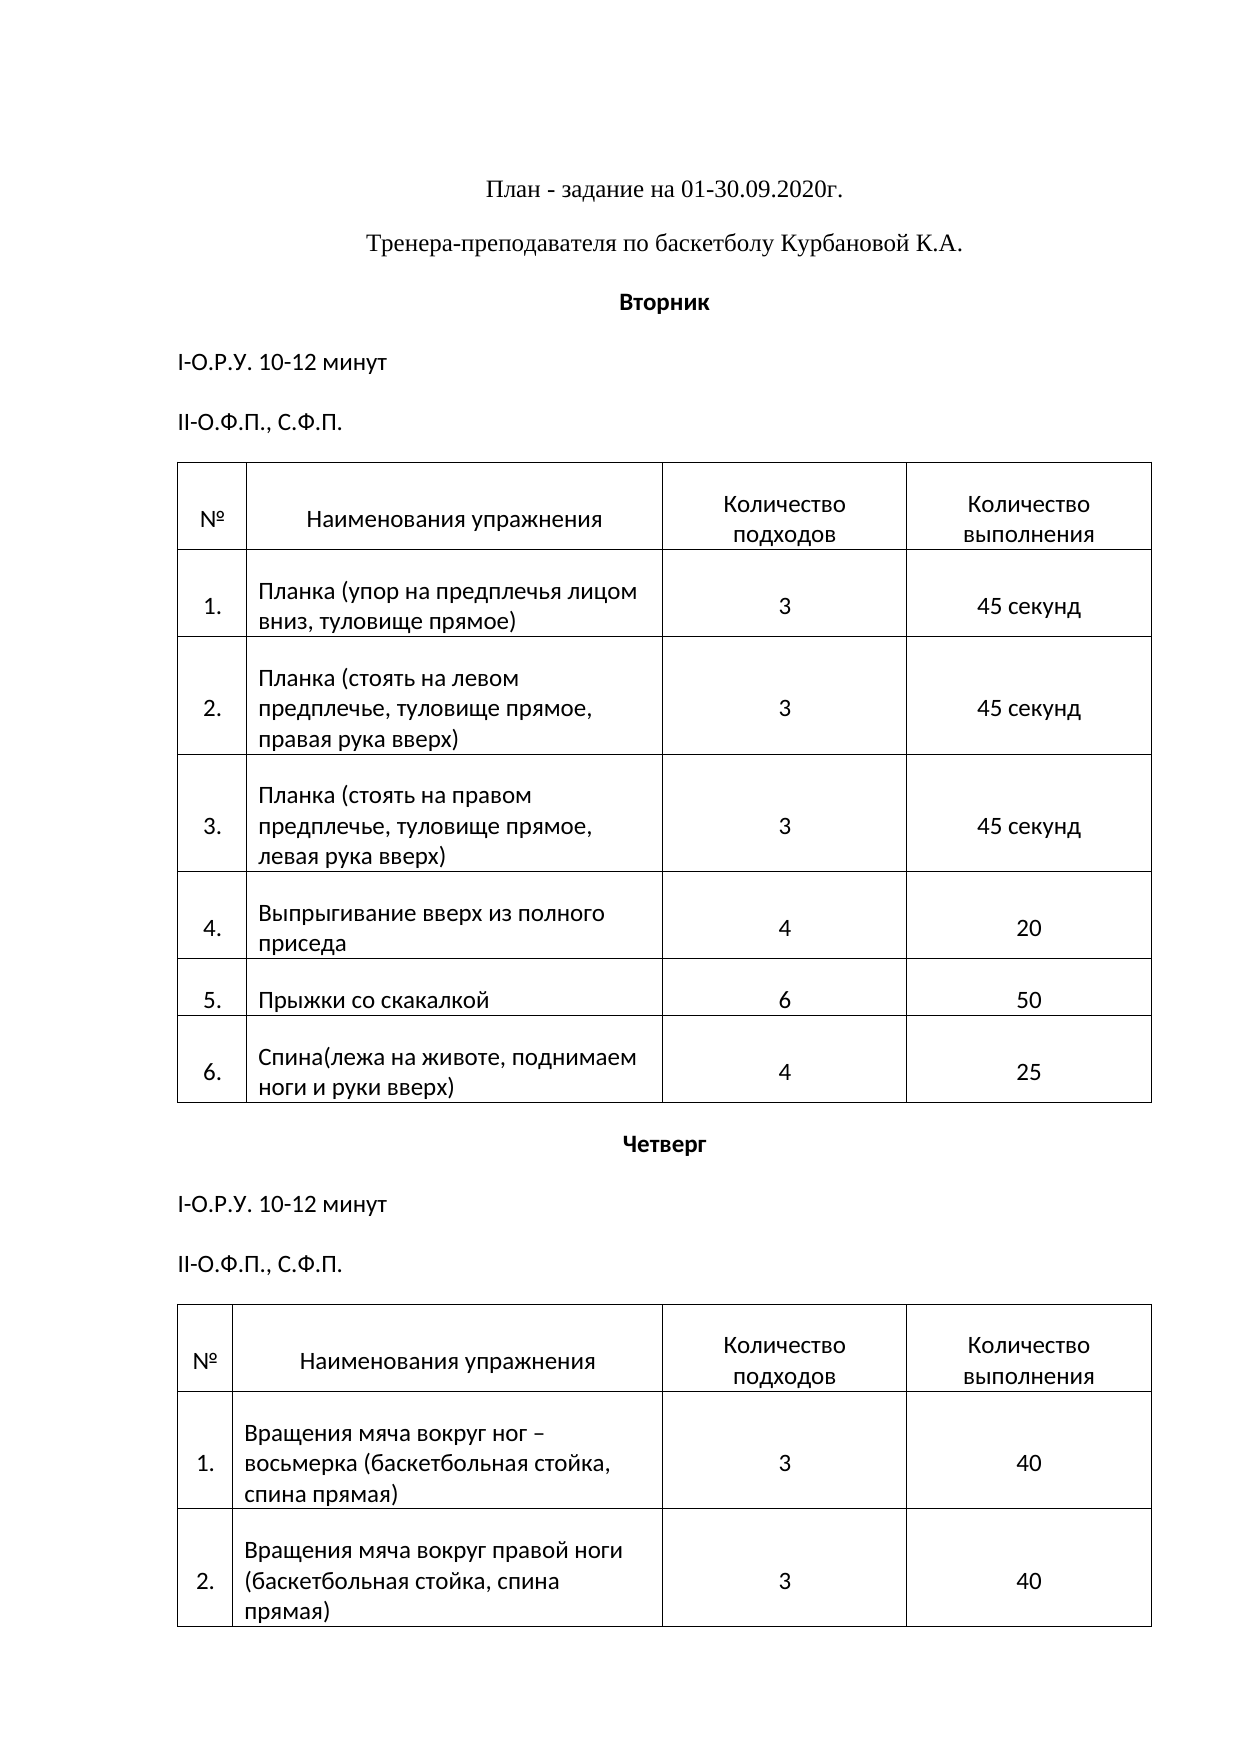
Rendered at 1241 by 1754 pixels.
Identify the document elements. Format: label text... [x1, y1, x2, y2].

table_cell Планка (упор на предплечья лицом вниз, туловище прямое) [247, 550, 662, 636]
table_cell 2. [178, 1509, 232, 1626]
table_cell 3 [663, 755, 906, 871]
table_header Наименования упражнения [247, 463, 662, 549]
table_cell 40 [907, 1392, 1151, 1508]
table_cell 45 секунд [907, 550, 1151, 636]
table_cell 4. [178, 872, 246, 958]
table_header Количество подходов [663, 463, 906, 549]
table_cell 6. [178, 1016, 246, 1102]
text I-О.Р.У. 10-12 минут [177, 346, 1152, 376]
table_cell Спина(лежа на животе, поднимаем ноги и руки вверх) [247, 1016, 662, 1102]
table_cell 3 [663, 550, 906, 636]
table_cell 6 [663, 959, 906, 1015]
table_cell 3 [663, 1509, 906, 1626]
table_cell Планка (стоять на правом предплечье, туловище прямое, левая рука вверх) [247, 755, 662, 871]
table_cell 1. [178, 550, 246, 636]
table_cell Выпрыгивание вверх из полного приседа [247, 872, 662, 958]
table_cell 3 [663, 1392, 906, 1508]
table_cell 3. [178, 755, 246, 871]
table_cell 1. [178, 1392, 232, 1508]
table_cell Планка (стоять на левом предплечье, туловище прямое, правая рука вверх) [247, 637, 662, 753]
text II-О.Ф.П., С.Ф.П. [177, 1248, 1152, 1278]
text Четверг [177, 1128, 1152, 1158]
table_cell 20 [907, 872, 1151, 958]
table_header Количество подходов [663, 1305, 906, 1391]
table_header № [178, 1305, 232, 1391]
table_header Количество выполнения [907, 1305, 1151, 1391]
table_cell 25 [907, 1016, 1151, 1102]
table_cell 40 [907, 1509, 1151, 1626]
table_cell Вращения мяча вокруг ног – восьмерка (баскетбольная стойка, спина прямая) [233, 1392, 662, 1508]
table_header Количество выполнения [907, 463, 1151, 549]
table_header Наименования упражнения [233, 1305, 662, 1391]
table_cell 2. [178, 637, 246, 753]
table_cell Вращения мяча вокруг правой ноги (баскетбольная стойка, спина прямая) [233, 1509, 662, 1626]
table_cell Прыжки со скакалкой [247, 959, 662, 1015]
table_cell 4 [663, 872, 906, 958]
text I-О.Р.У. 10-12 минут [177, 1188, 1152, 1218]
table_cell 45 секунд [907, 637, 1151, 753]
table_cell 5. [178, 959, 246, 1015]
table_cell 45 секунд [907, 755, 1151, 871]
text План - задание на 01-30.09.2020г. [177, 174, 1152, 203]
text II-О.Ф.П., С.Ф.П. [177, 406, 1152, 436]
table_header № [178, 463, 246, 549]
text Вторник [177, 286, 1152, 316]
table_cell 50 [907, 959, 1151, 1015]
text Тренера-преподавателя по баскетболу Курбановой К.А. [177, 228, 1152, 257]
table_cell 4 [663, 1016, 906, 1102]
table_cell 3 [663, 637, 906, 753]
